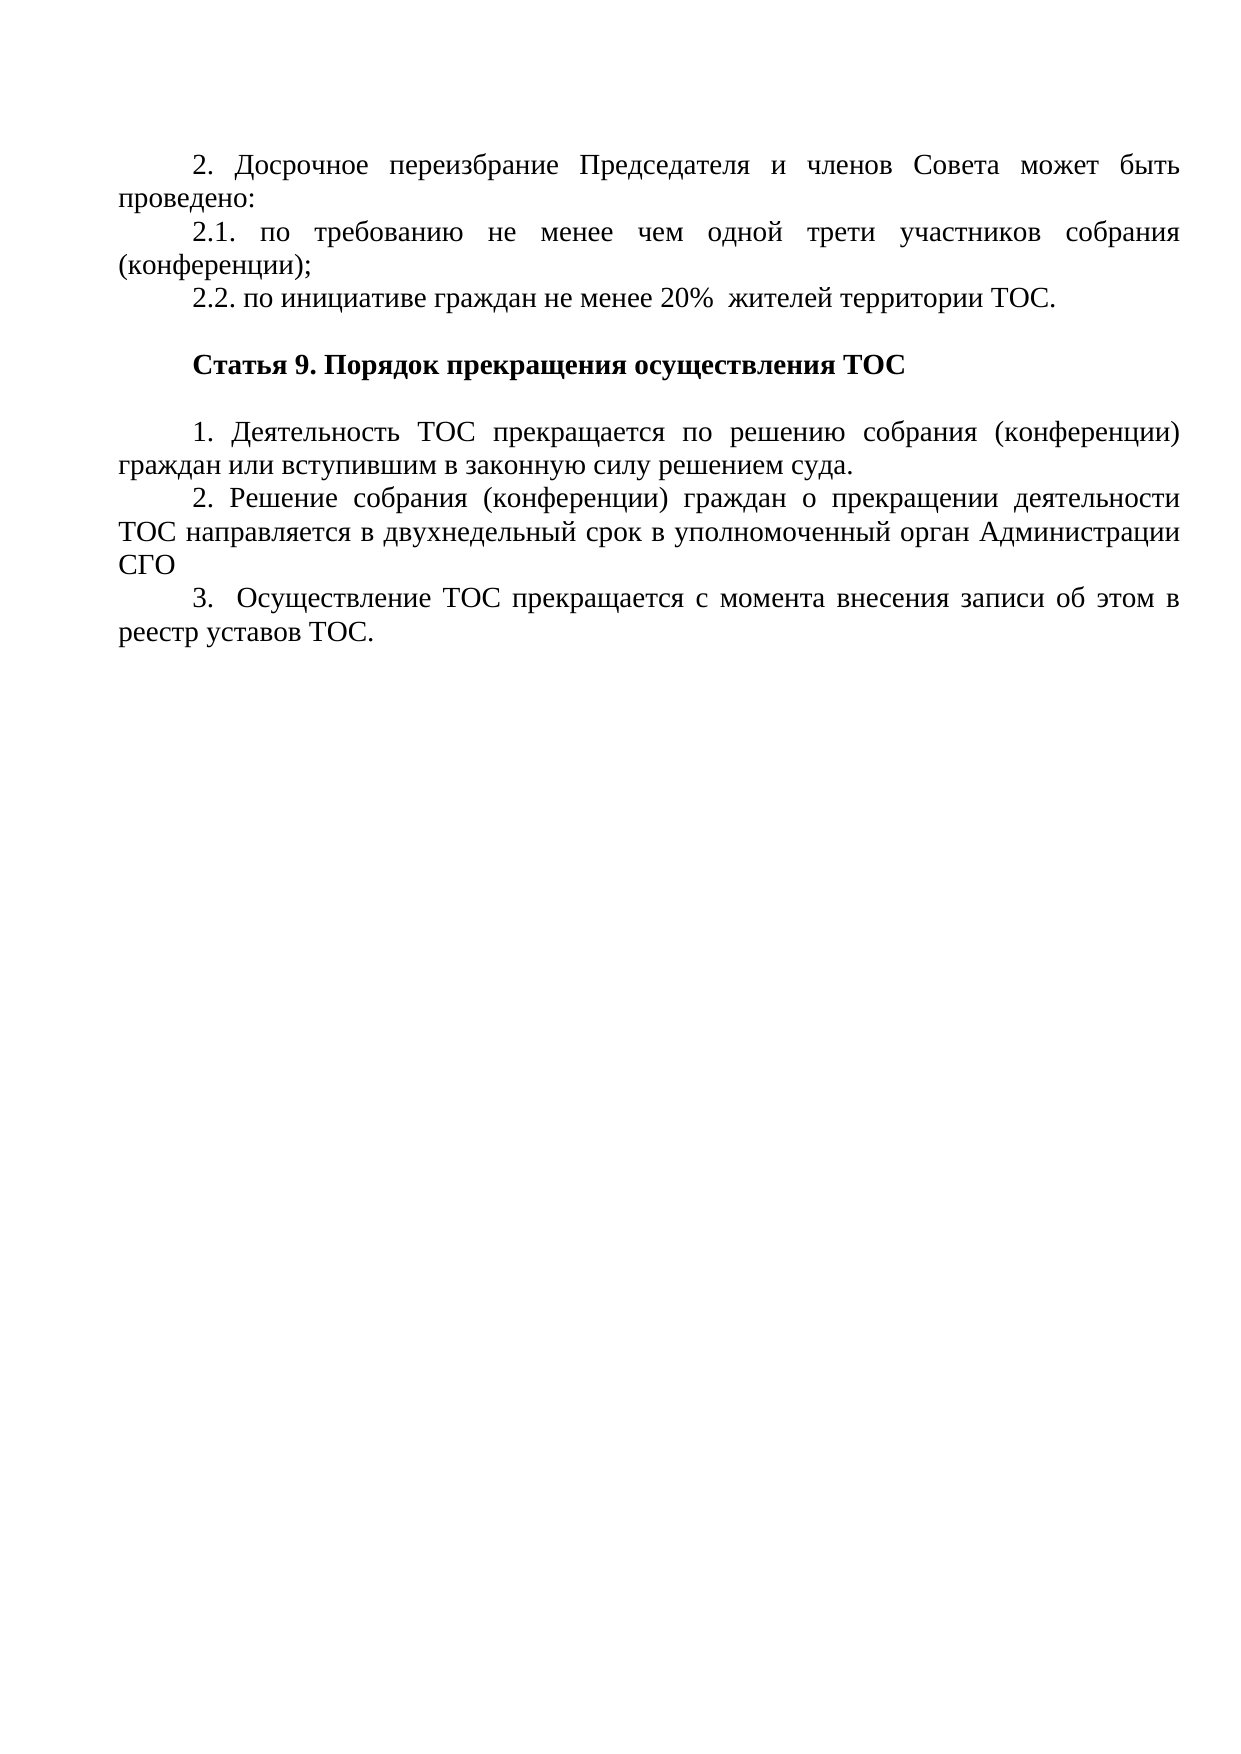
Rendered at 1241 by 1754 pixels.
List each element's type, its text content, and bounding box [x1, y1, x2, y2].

text 3. Осуществление ТОС прекращается с момента внесения записи об этом в реестр уставов ТОС. [118, 581, 1181, 648]
text 2. Решение собрания (конференции) граждан о прекращении деятельности ТОС направляется в двухнедельный срок в уполномоченный орган Администрации СГО [118, 481, 1181, 581]
text 1. Деятельность ТОС прекращается по решению собрания (конференции) граждан или вступившим в законную силу решением суда. [118, 414, 1181, 481]
text 2. Досрочное переизбрание Председателя и членов Совета может быть проведено: [118, 148, 1181, 214]
text Статья 9. Порядок прекращения осуществления ТОС [118, 348, 1181, 381]
text 2.1. по требованию не менее чем одной трети участников собрания (конференции); [118, 214, 1181, 281]
text 2.2. по инициативе граждан не менее 20% жителей территории ТОС. [118, 281, 1181, 314]
